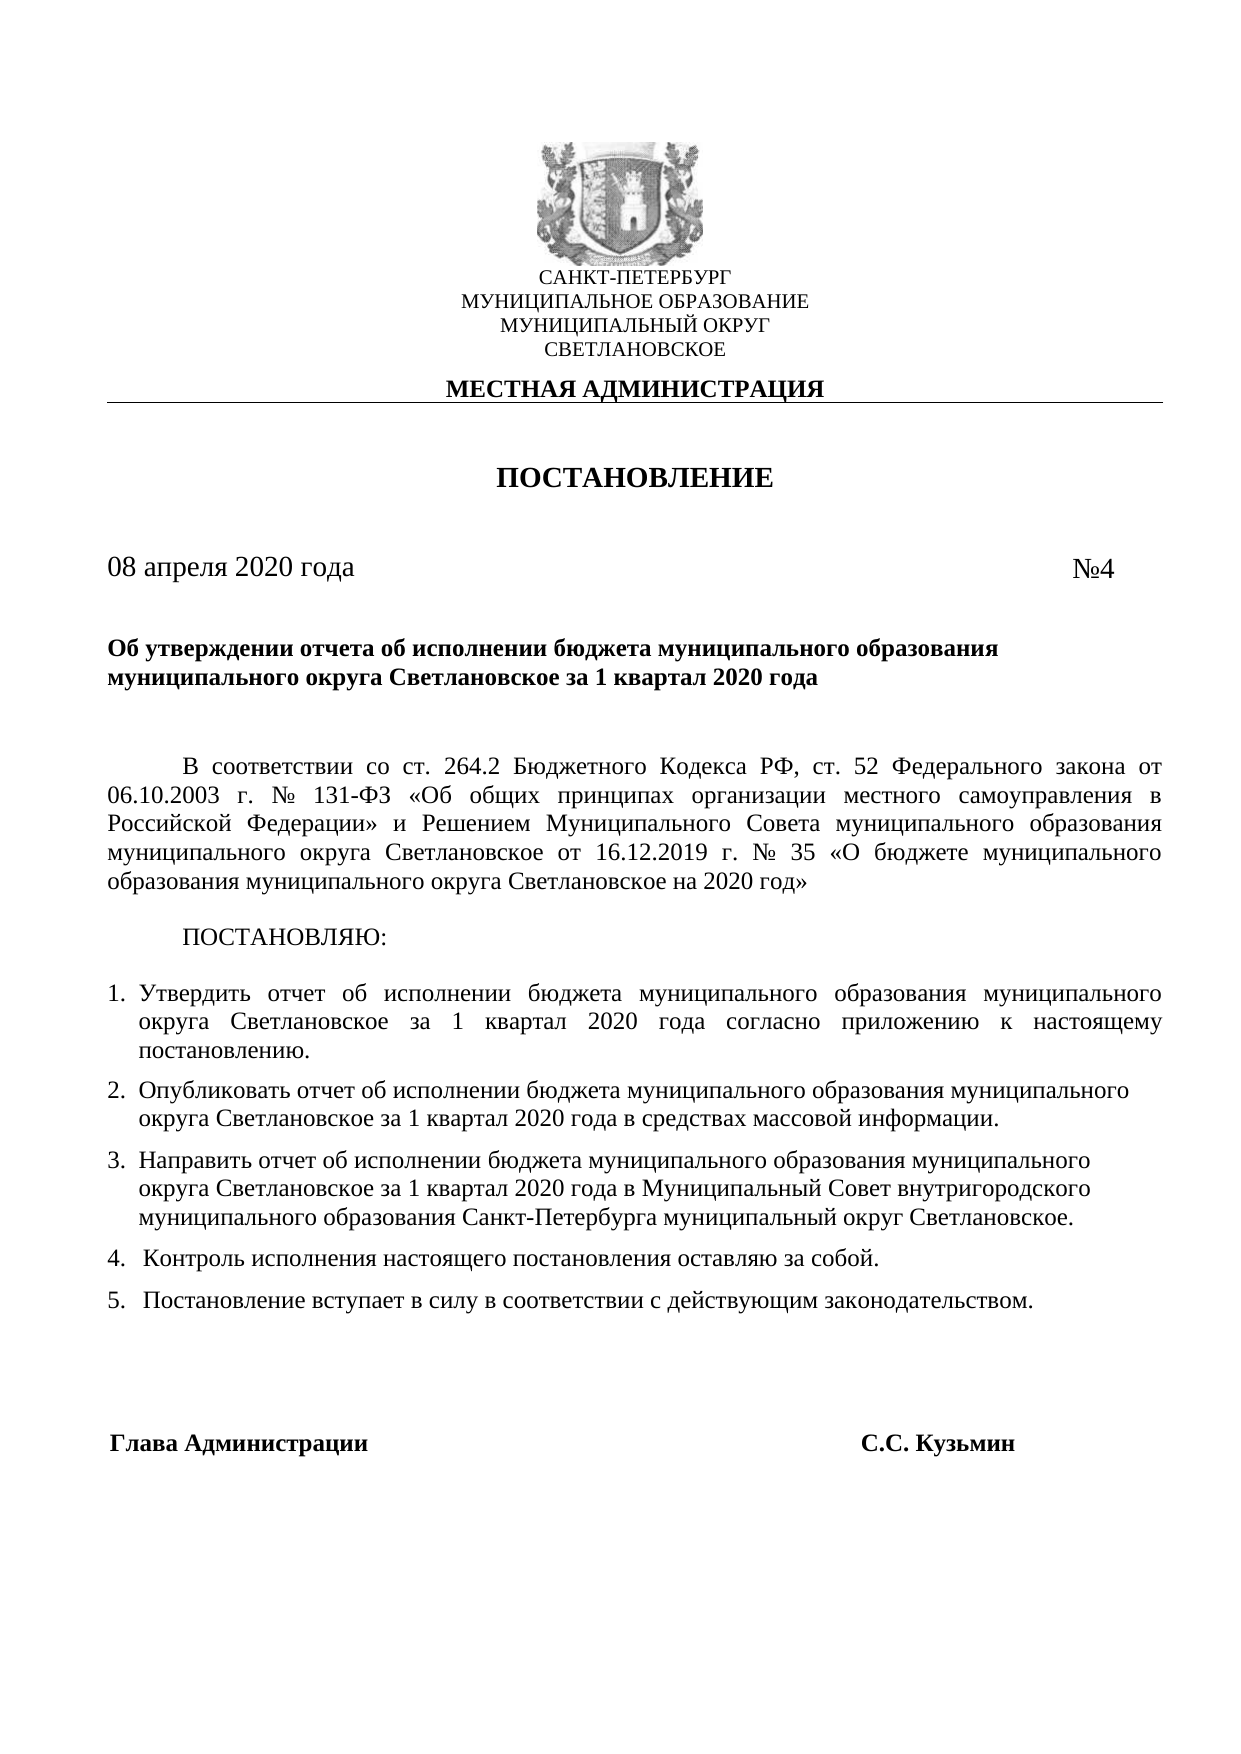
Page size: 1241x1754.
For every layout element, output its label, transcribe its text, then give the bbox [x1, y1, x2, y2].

list Контроль исполнения настоящего постановления оставляю за собой. [107, 1243, 1163, 1272]
text СВЕТЛАНОВСКОЕ [107, 337, 1163, 361]
text 08 апреля 2020 года [107, 549, 1163, 583]
text МЕСТНАЯ АДМИНИСТРАЦИЯ [107, 374, 1163, 402]
list Направить отчет об исполнении бюджета муниципального образования муниципального округа Светлановское за 1 квартал 2020 года в Муниципальный Совет внутригородского муниципального образования Санкт-Петербурга муниципальный округ Светлановское. [107, 1145, 1163, 1231]
list Утвердить отчет об исполнении бюджета муниципального образования муниципального округа Светлановское за 1 квартал 2020 года согласно приложению к настоящему постановлению. [107, 978, 1163, 1064]
text Об утверждении отчета об исполнении бюджета муниципального образования муниципального округа Светлановское за 1 квартал 2020 года [107, 633, 1163, 691]
text ПОСТАНОВЛЯЮ: [107, 922, 1163, 951]
list Постановление вступает в силу в соответствии с действующим законодательством. [107, 1285, 1163, 1313]
text ПОСТАНОВЛЕНИЕ [107, 460, 1163, 493]
text В соответствии со ст. 264.2 Бюджетного Кодекса РФ, ст. 52 Федерального закона от 06.10.2003 г. № 131-ФЗ «Об общих принципах организации местного самоуправления в Российской Федерации» и Решением Муниципального Совета муниципального образования муниципального округа Светлановское от 16.12.2019 г. № 35 «О бюджете муниципального образования муниципального округа Светлановское на 2020 год» [107, 751, 1163, 895]
picture [537, 142, 703, 265]
text САНКТ-ПЕТЕРБУРГ [107, 265, 1163, 289]
text МУНИЦИПАЛЬНОЕ ОБРАЗОВАНИЕ МУНИЦИПАЛЬНЫЙ ОКРУГ [107, 289, 1163, 337]
list Опубликовать отчет об исполнении бюджета муниципального образования муниципального округа Светлановское за 1 квартал 2020 года в средствах массовой информации. [107, 1076, 1163, 1132]
